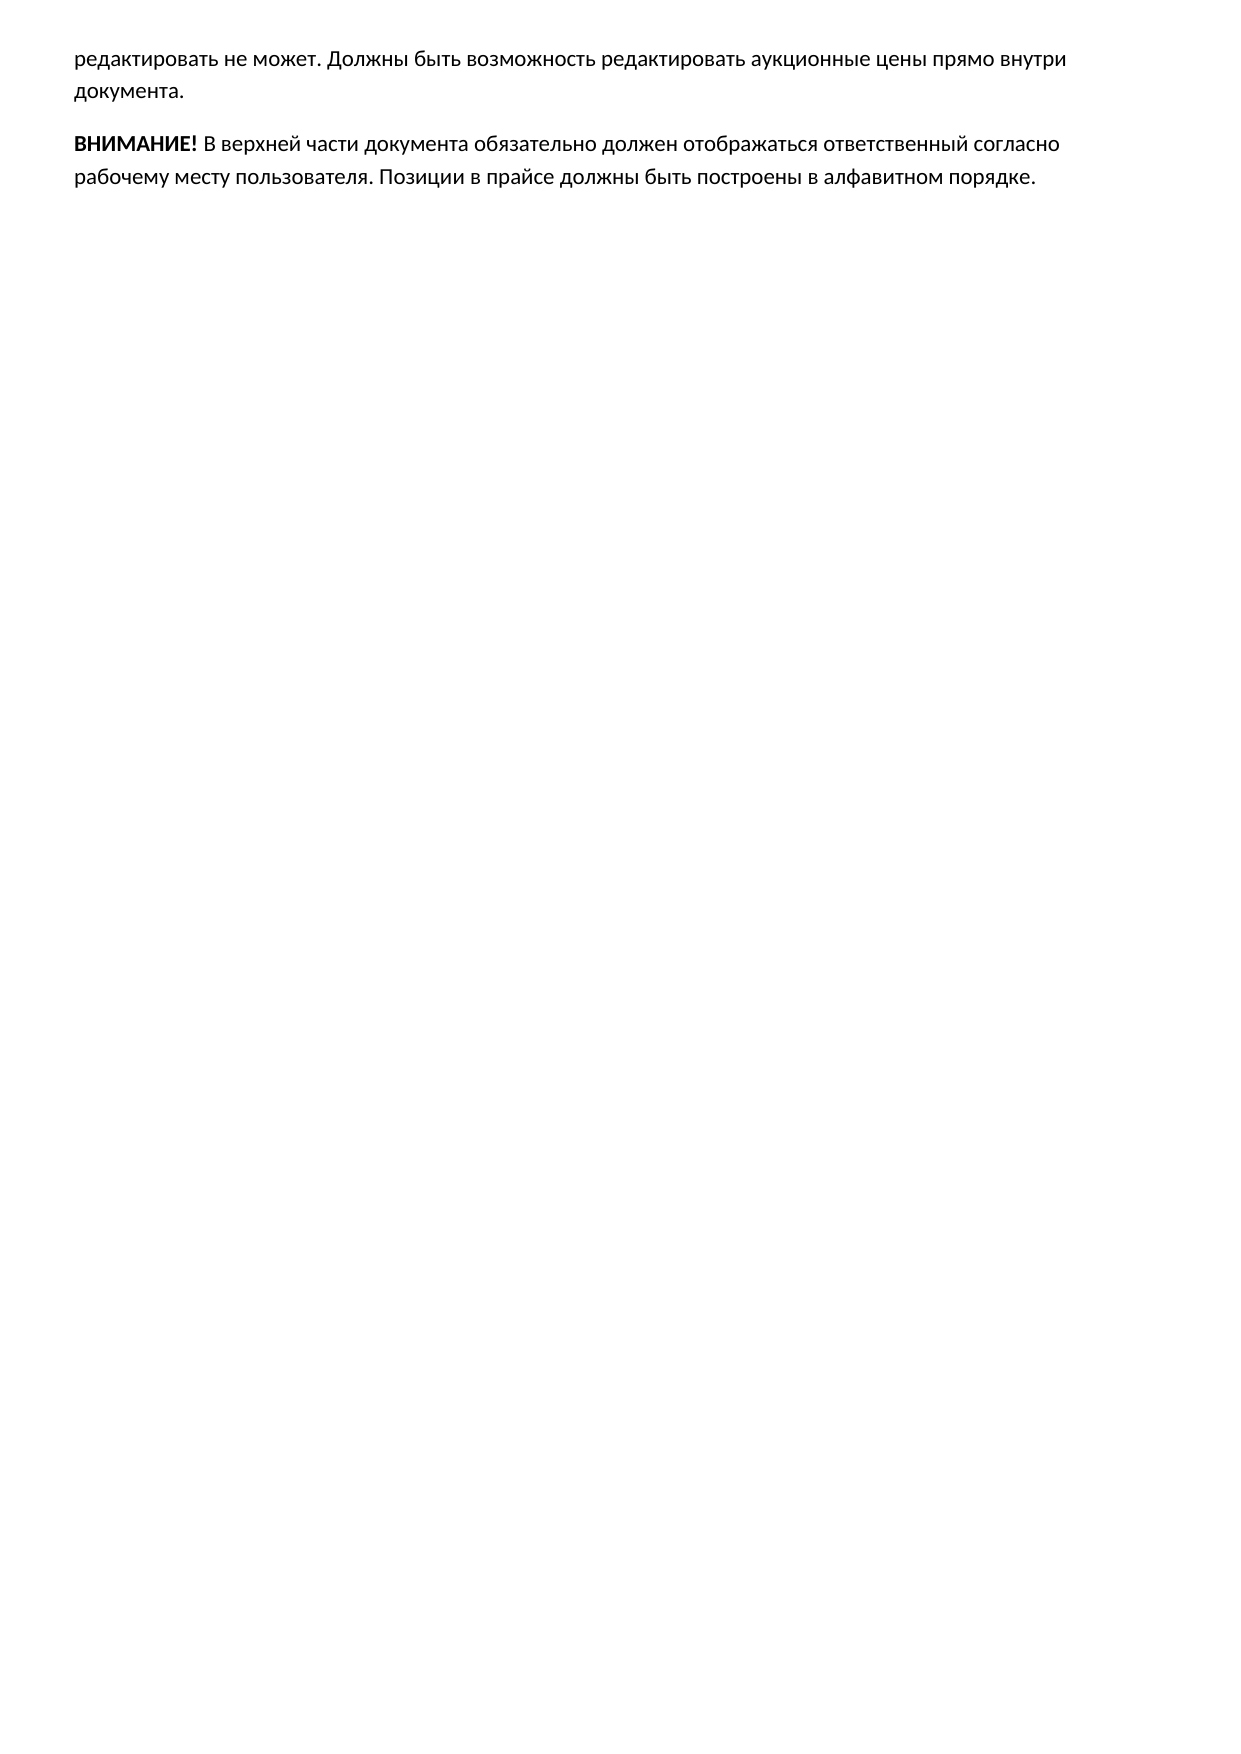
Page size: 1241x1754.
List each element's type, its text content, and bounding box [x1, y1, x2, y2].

text ВНИМАНИЕ! В верхней части документа обязательно должен отображаться ответственный согласно рабочему месту пользователя. Позиции в прайсе должны быть построены в алфавитном порядке. [74, 129, 1152, 190]
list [74, 44, 1152, 104]
